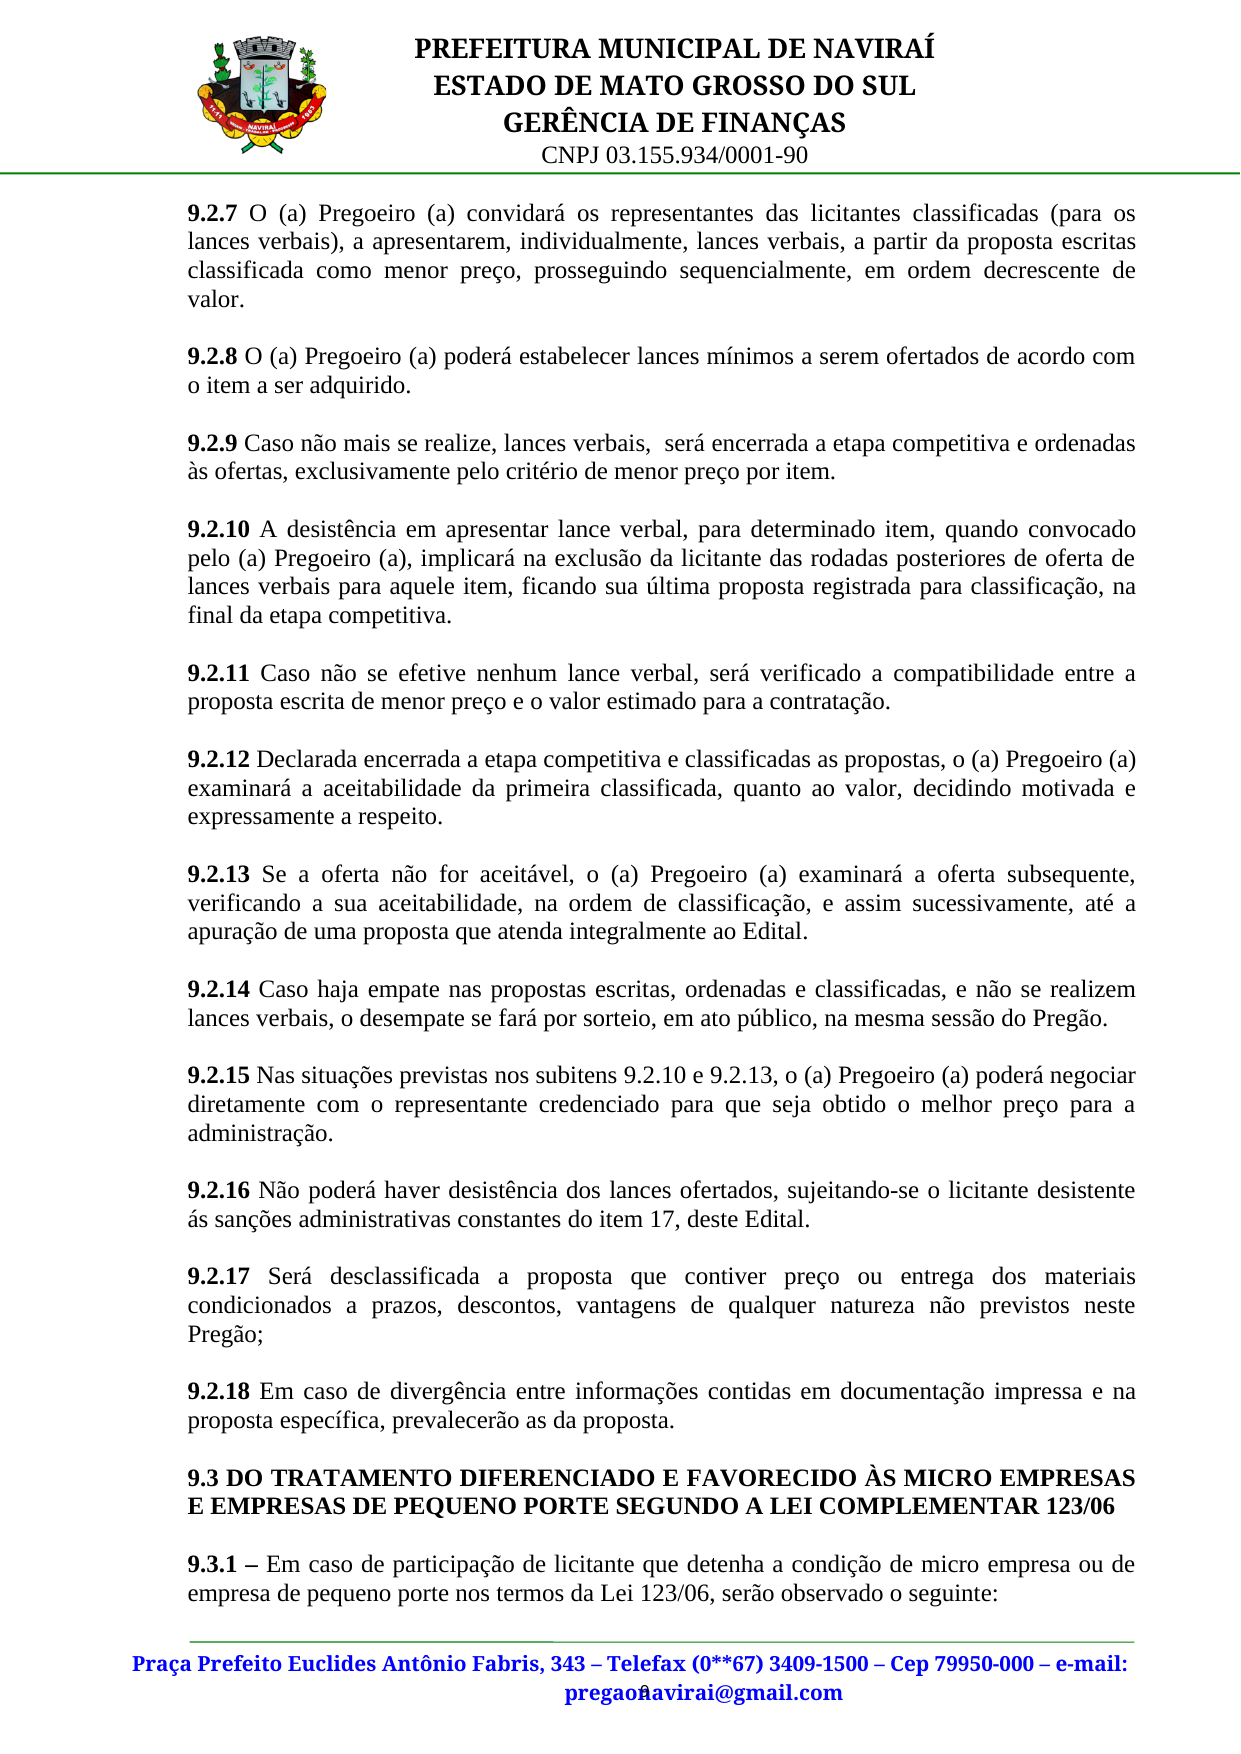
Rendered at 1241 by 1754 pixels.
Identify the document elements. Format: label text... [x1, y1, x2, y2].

text 9.2.14 Caso haja empate nas propostas escritas, ordenadas e classificadas, e não se realizem lances verbais, o desempate se fará por sorteio, em ato público, na mesma sessão do Pregão. [187, 974, 1137, 1031]
text 9.2.13 Se a oferta não for aceitável, o (a) Pregoeiro (a) examinará a oferta subsequente, verificando a sua aceitabilidade, na ordem de classificação, e assim sucessivamente, até a apuração de uma proposta que atenda integralmente ao Edital. [187, 859, 1137, 945]
text 9.2.12 Declarada encerrada a etapa competitiva e classificadas as propostas, o (a) Pregoeiro (a) examinará a aceitabilidade da primeira classificada, quanto ao valor, decidindo motivada e expressamente a respeito. [187, 744, 1137, 830]
text 9.2.7 O (a) Pregoeiro (a) convidará os representantes das licitantes classificadas (para os lances verbais), a apresentarem, individualmente, lances verbais, a partir da proposta escritas classificada como menor preço, prosseguindo sequencialmente, em ordem decrescente de valor. [187, 198, 1137, 313]
text 9.2.10 A desistência em apresentar lance verbal, para determinado item, quando convocado pelo (a) Pregoeiro (a), implicará na exclusão da licitante das rodadas posteriores de oferta de lances verbais para aquele item, ficando sua última proposta registrada para classificação, na final da etapa competitiva. [187, 514, 1137, 629]
text 9.2.17 Será desclassificada a proposta que contiver preço ou entrega dos materiais condicionados a prazos, descontos, vantagens de qualquer natureza não previstos neste Pregão; [187, 1261, 1137, 1348]
text 9.2.18 Em caso de divergência entre informações contidas em documentação impressa e na proposta específica, prevalecerão as da proposta. [187, 1376, 1137, 1434]
text 9.2.16 Não poderá haver desistência dos lances ofertados, sujeitando-se o licitante desistente ás sanções administrativas constantes do item 17, deste Edital. [187, 1175, 1137, 1233]
picture [197, 36, 327, 154]
text 9.2.9 Caso não mais se realize, lances verbais, será encerrada a etapa competitiva e ordenadas às ofertas, exclusivamente pelo critério de menor preço por item. [187, 428, 1137, 485]
text 9.3.1 – Em caso de participação de licitante que detenha a condição de micro empresa ou de empresa de pequeno porte nos termos da Lei 123/06, serão observado o seguinte: [187, 1549, 1137, 1606]
text 9.2.8 O (a) Pregoeiro (a) poderá estabelecer lances mínimos a serem ofertados de acordo com o item a ser adquirido. [187, 341, 1137, 399]
text 9.2.11 Caso não se efetive nenhum lance verbal, será verificado a compatibilidade entre a proposta escrita de menor preço e o valor estimado para a contratação. [187, 658, 1137, 715]
text 9.2.15 Nas situações previstas nos subitens 9.2.10 e 9.2.13, o (a) Pregoeiro (a) poderá negociar diretamente com o representante credenciado para que seja obtido o melhor preço para a administração. [187, 1060, 1137, 1146]
text 9.3 DO TRATAMENTO DIFERENCIADO E FAVORECIDO ÀS MICRO EMPRESAS E EMPRESAS DE PEQUENO PORTE SEGUNDO A LEI COMPLEMENTAR 123/06 [187, 1463, 1137, 1520]
